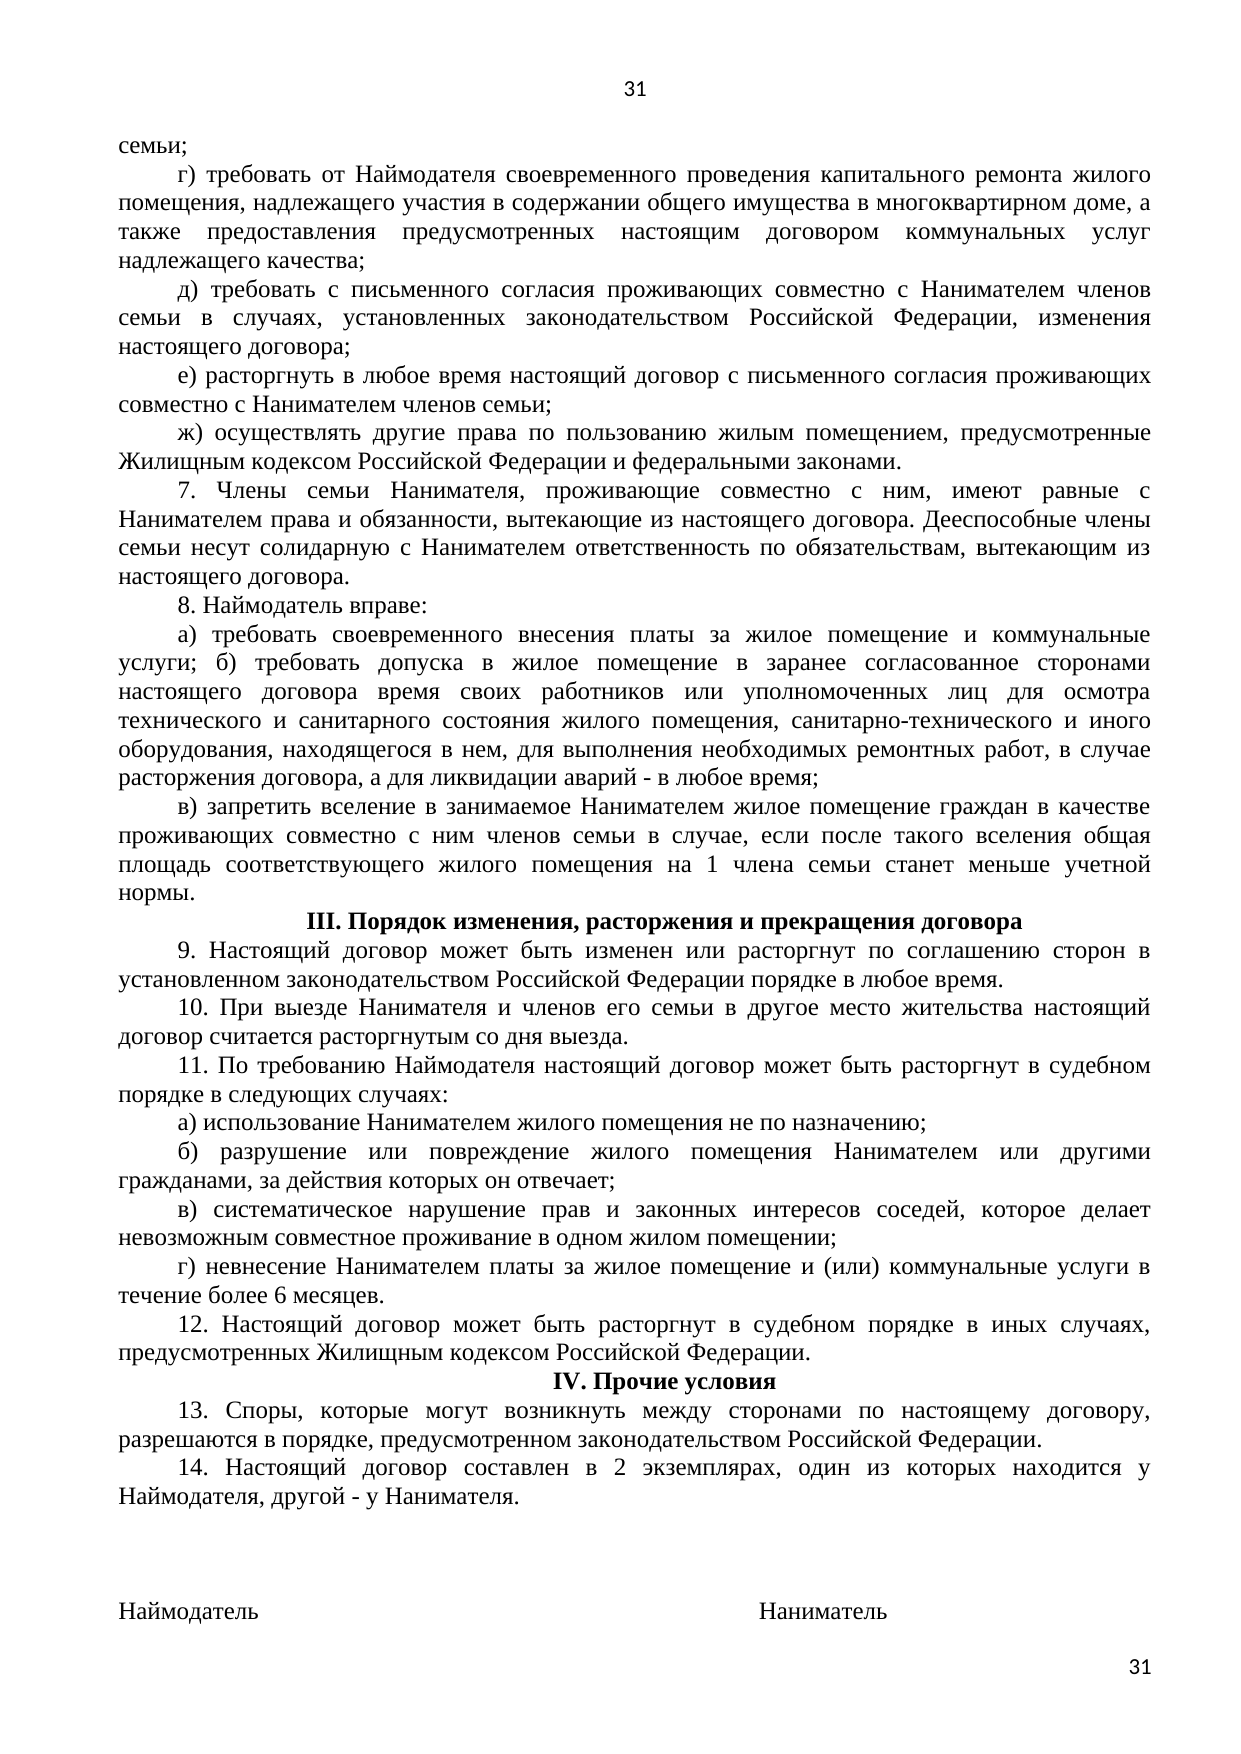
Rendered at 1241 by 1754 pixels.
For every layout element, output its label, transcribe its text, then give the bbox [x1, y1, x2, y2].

text а) использование Нанимателем жилого помещения не по назначению; [118, 1107, 1152, 1136]
text 12. Настоящий договор может быть расторгнут в судебном порядке в иных случаях, предусмотренных Жилищным кодексом Российской Федерации. [118, 1309, 1152, 1366]
text д) требовать с письменного согласия проживающих совместно с Нанимателем членов семьи в случаях, установленных законодательством Российской Федерации, изменения настоящего договора; [118, 274, 1152, 360]
text 7. Члены семьи Нанимателя, проживающие совместно с ним, имеют равные с Нанимателем права и обязанности, вытекающие из настоящего договора. Дееспособные члены семьи несут солидарную с Нанимателем ответственность по обязательствам, вытекающим из настоящего договора. [118, 475, 1152, 590]
text 13. Споры, которые могут возникнуть между сторонами по настоящему договору, разрешаются в порядке, предусмотренном законодательством Российской Федерации. [118, 1395, 1152, 1452]
text Наймодатель Наниматель [118, 1596, 1152, 1625]
text в) запретить вселение в занимаемое Нанимателем жилое помещение граждан в качестве проживающих совместно с ним членов семьи в случае, если после такого вселения общая площадь соответствующего жилого помещения на 1 члена семьи станет меньше учетной нормы. [118, 791, 1152, 906]
text 9. Настоящий договор может быть изменен или расторгнут по соглашению сторон в установленном законодательством Российской Федерации порядке в любое время. [118, 935, 1152, 992]
text г) невнесение Нанимателем платы за жилое помещение и (или) коммунальные услуги в течение более 6 месяцев. [118, 1251, 1152, 1309]
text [118, 130, 1152, 159]
text IV. Прочие условия [118, 1366, 1152, 1395]
text г) требовать от Наймодателя своевременного проведения капитального ремонта жилого помещения, надлежащего участия в содержании общего имущества в многоквартирном доме, а также предоставления предусмотренных настоящим договором коммунальных услуг надлежащего качества; [118, 159, 1152, 274]
text 8. Наймодатель вправе: [118, 590, 1152, 619]
text б) разрушение или повреждение жилого помещения Нанимателем или другими гражданами, за действия которых он отвечает; [118, 1136, 1152, 1194]
text 10. При выезде Нанимателя и членов его семьи в другое место жительства настоящий договор считается расторгнутым со дня выезда. [118, 992, 1152, 1050]
text а) требовать своевременного внесения платы за жилое помещение и коммунальные услуги; б) требовать допуска в жилое помещение в заранее согласованное сторонами настоящего договора время своих работников или уполномоченных лиц для осмотра технического и санитарного состояния жилого помещения, санитарно-технического и иного оборудования, находящегося в нем, для выполнения необходимых ремонтных работ, в случае расторжения договора, а для ликвидации аварий - в любое время; [118, 619, 1152, 791]
text ж) осуществлять другие права по пользованию жилым помещением, предусмотренные Жилищным кодексом Российской Федерации и федеральными законами. [118, 417, 1152, 475]
text в) систематическое нарушение прав и законных интересов соседей, которое делает невозможным совместное проживание в одном жилом помещении; [118, 1194, 1152, 1251]
text 11. По требованию Наймодателя настоящий договор может быть расторгнут в судебном порядке в следующих случаях: [118, 1050, 1152, 1107]
text III. Порядок изменения, расторжения и прекращения договора [118, 906, 1152, 935]
text е) расторгнуть в любое время настоящий договор с письменного согласия проживающих совместно с Нанимателем членов семьи; [118, 360, 1152, 417]
text 14. Настоящий договор составлен в 2 экземплярах, один из которых находится у Наймодателя, другой - у Нанимателя. [118, 1452, 1152, 1510]
